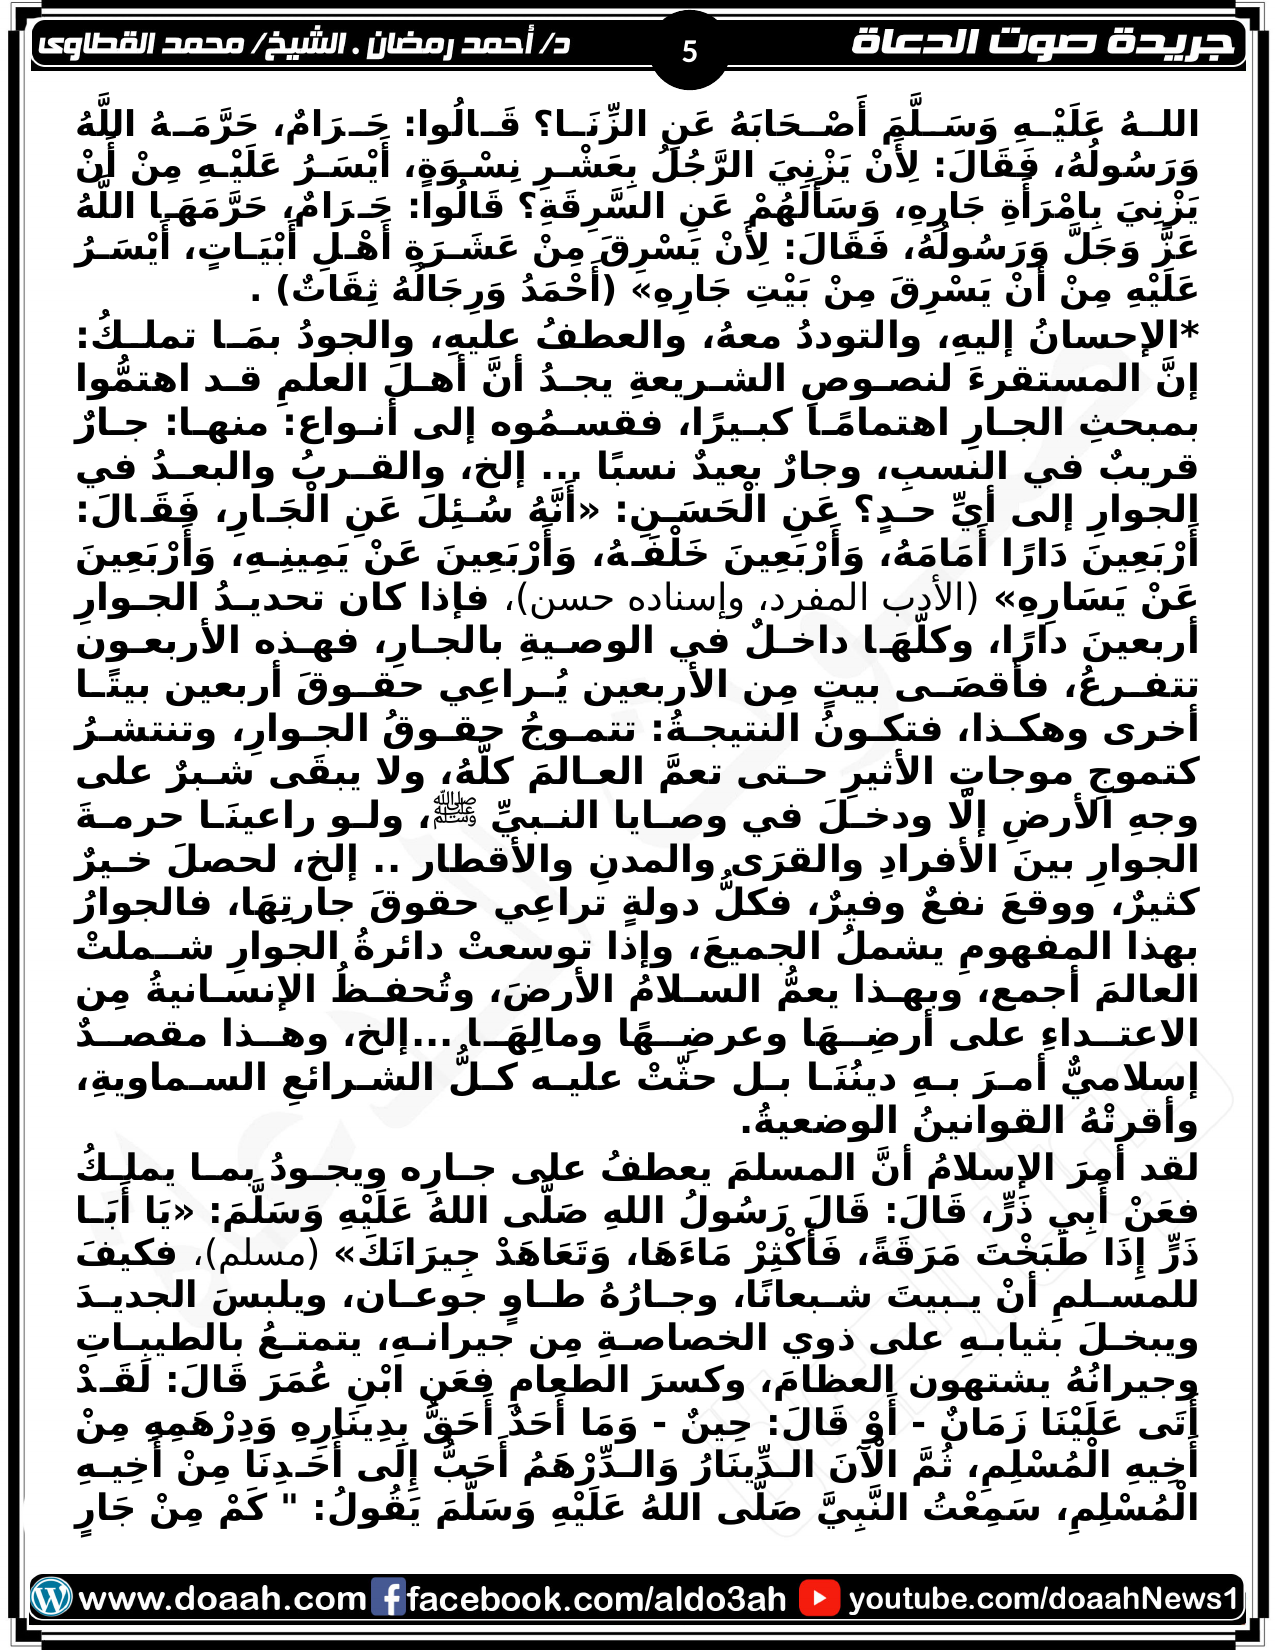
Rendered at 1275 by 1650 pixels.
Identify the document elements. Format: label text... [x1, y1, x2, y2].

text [75, 103, 1200, 309]
picture [0, 0, 1275, 1650]
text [75, 1147, 1200, 1528]
text *الإحسانُ إليهِ، والتوددُ معهُ، والعطفُ عليهِ، والجودُ بمَا تملكُ: إنَّ المستقرءَ لنصوصِ الشريعةِ يجدُ أنَّ أهلَ العلمِ قد اهتمُّوا بمبحثِ الجارِ اهتمامًا كبيرًا، فقسمُوه إلى أنواع: منها: جارٌ قريبٌ في النسبِ، وجارٌ بعيدٌ نسبًا ... إلخ، والقربُ والبعدُ في الجوارِ إلى أيِّ حدٍ؟ عَنِ الْحَسَنِ: «أَنَّهُ سُئِلَ عَنِ الْجَارِ، فَقَالَ: أَرْبَعِينَ دَارًا أَمَامَهُ، وَأَرْبَعِينَ خَلْفَهُ، وَأَرْبَعِينَ عَنْ يَمِينِهِ، وَأَرْبَعِينَ عَنْ يَسَارِهِ» (الأدب المفرد، وإسناده حسن)، فإذا كان تحديدُ الجوارِ أربعينَ دارًا، وكلّهَا داخلٌ في الوصيةِ بالجارِ، فهذه الأربعون تتفرعُ، فأقصَى بيتٍ مِن الأربعين يُراعِي حقوقَ أربعين بيتًا أخرى وهكذا، فتكونُ النتيجةُ: تتموجُ حقوقُ الجوارِ، وتنتشرُ كتموجِ موجاتِ الأثيرِ حتى تعمَّ العالمَ كلَّهُ، ولا يبقَى شبرٌ على وجهِ الأرضِ إلّا ودخلَ في وصايا النبيِّ ﷺ، ولو راعينَا حرمةَ الجوارِ بينَ الأفرادِ والقرَى والمدنِ والأقطار .. إلخ، لحصلَ خيرٌ كثيرٌ، ووقعَ نفعٌ وفيرٌ، فكلُّ دولةٍ تراعِي حقوقَ جارتِهَا، فالجوارُ بهذا المفهومِ يشملُ الجميعَ، وإذا توسعتْ دائرةُ الجوارِ شملتْ العالمَ أجمع، وبهذا يعمُّ السلامُ الأرضَ، وتُحفظُ الإنسانيةُ مِن الاعتداءِ على أرضِهَا وعرضِهًا ومالِهَا ...إلخ، وهذا مقصدٌ إسلاميٌّ أمرَ بهِ دينُنَا بل حثّتْ عليه كلُّ الشرائعِ السماويةِ، وأقرتْهُ القوانينُ الوضعيةُ. [75, 313, 1200, 1143]
